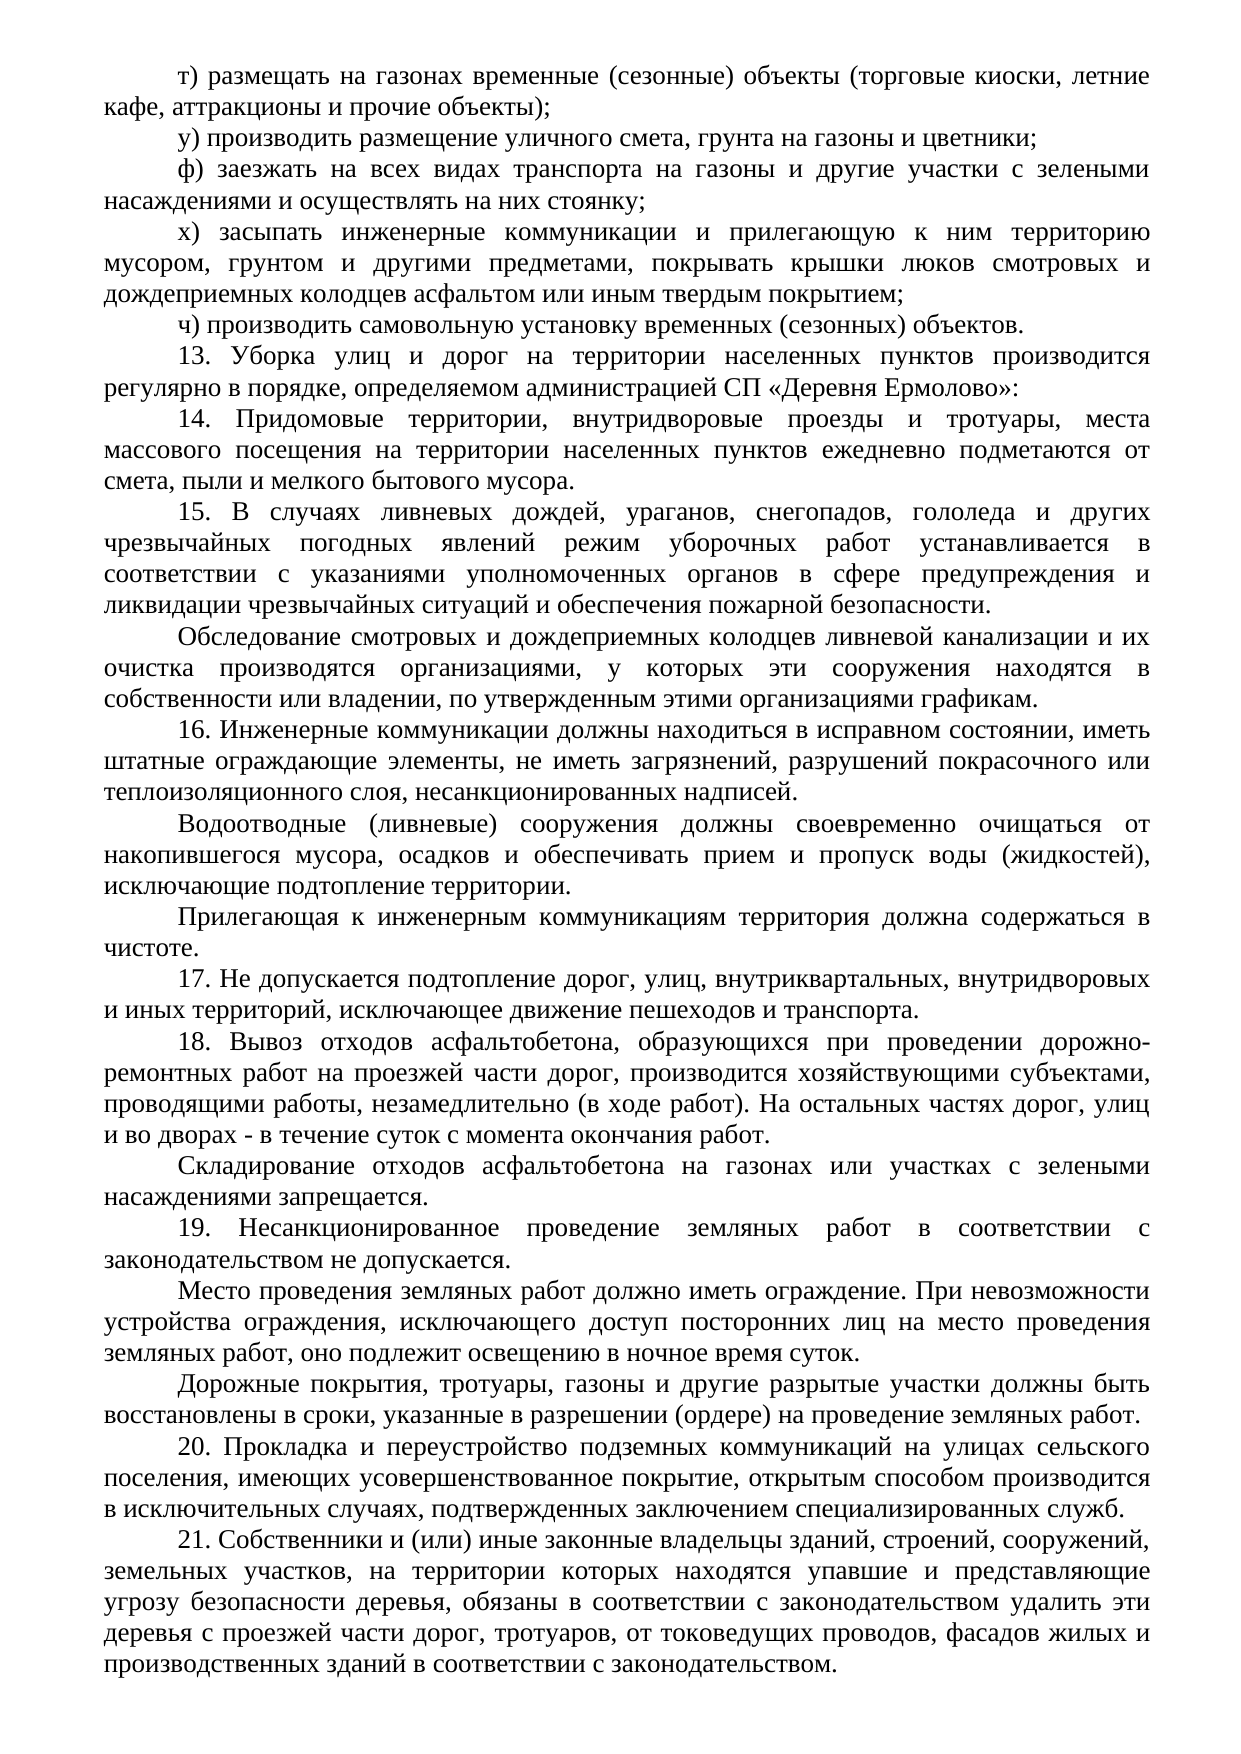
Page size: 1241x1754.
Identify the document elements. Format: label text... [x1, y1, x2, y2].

text 17. Не допускается подтопление дорог, улиц, внутриквартальных, внутридворовых и иных территорий, исключающее движение пешеходов и транспорта. [103, 962, 1152, 1025]
text х) засыпать инженерные коммуникации и прилегающую к ним территорию мусором, грунтом и другими предметами, покрывать крышки люков смотровых и дождеприемных колодцев асфальтом или иным твердым покрытием; [103, 215, 1152, 308]
text Складирование отходов асфальтобетона на газонах или участках с зелеными насаждениями запрещается. [103, 1149, 1152, 1212]
text у) производить размещение уличного смета, грунта на газоны и цветники; [103, 121, 1152, 153]
text Место проведения земляных работ должно иметь ограждение. При невозможности устройства ограждения, исключающего доступ посторонних лиц на место проведения земляных работ, оно подлежит освещению в ночное время суток. [103, 1274, 1152, 1367]
text Водоотводные (ливневые) сооружения должны своевременно очищаться от накопившегося мусора, осадков и обеспечивать прием и пропуск воды (жидкостей), исключающие подтопление территории. [103, 807, 1152, 900]
text т) размещать на газонах временные (сезонные) объекты (торговые киоски, летние кафе, аттракционы и прочие объекты); [103, 59, 1152, 121]
text 15. В случаях ливневых дождей, ураганов, снегопадов, гололеда и других чрезвычайных погодных явлений режим уборочных работ устанавливается в соответствии с указаниями уполномоченных органов в сфере предупреждения и ликвидации чрезвычайных ситуаций и обеспечения пожарной безопасности. [103, 495, 1152, 620]
text Дорожные покрытия, тротуары, газоны и другие разрытые участки должны быть восстановлены в сроки, указанные в разрешении (ордере) на проведение земляных работ. [103, 1367, 1152, 1429]
text 21. Собственники и (или) иные законные владельцы зданий, строений, сооружений, земельных участков, на территории которых находятся упавшие и представляющие угрозу безопасности деревья, обязаны в соответствии с законодательством удалить эти деревья с проезжей части дорог, тротуаров, от токоведущих проводов, фасадов жилых и производственных зданий в соответствии с законодательством. [103, 1523, 1152, 1679]
text 19. Несанкционированное проведение земляных работ в соответствии с законодательством не допускается. [103, 1212, 1152, 1274]
text 18. Вывоз отходов асфальтобетона, образующихся при проведении дорожно-ремонтных работ на проезжей части дорог, производится хозяйствующими субъектами, проводящими работы, незамедлительно (в ходе работ). На остальных частях дорог, улиц и во дворах - в течение суток с момента окончания работ. [103, 1025, 1152, 1149]
text ф) заезжать на всех видах транспорта на газоны и другие участки с зелеными насаждениями и осуществлять на них стоянку; [103, 153, 1152, 215]
text 13. Уборка улиц и дорог на территории населенных пунктов производится регулярно в порядке, определяемом администрацией СП «Деревня Ермолово»: [103, 339, 1152, 402]
text 20. Прокладка и переустройство подземных коммуникаций на улицах сельского поселения, имеющих усовершенствованное покрытие, открытым способом производится в исключительных случаях, подтвержденных заключением специализированных служб. [103, 1429, 1152, 1523]
text Прилегающая к инженерным коммуникациям территория должна содержаться в чистоте. [103, 900, 1152, 962]
text Обследование смотровых и дождеприемных колодцев ливневой канализации и их очистка производятся организациями, у которых эти сооружения находятся в собственности или владении, по утвержденным этими организациями графикам. [103, 620, 1152, 713]
text 16. Инженерные коммуникации должны находиться в исправном состоянии, иметь штатные ограждающие элементы, не иметь загрязнений, разрушений покрасочного или теплоизоляционного слоя, несанкционированных надписей. [103, 713, 1152, 807]
text ч) производить самовольную установку временных (сезонных) объектов. [103, 308, 1152, 339]
text 14. Придомовые территории, внутридворовые проезды и тротуары, места массового посещения на территории населенных пунктов ежедневно подметаются от смета, пыли и мелкого бытового мусора. [103, 402, 1152, 495]
